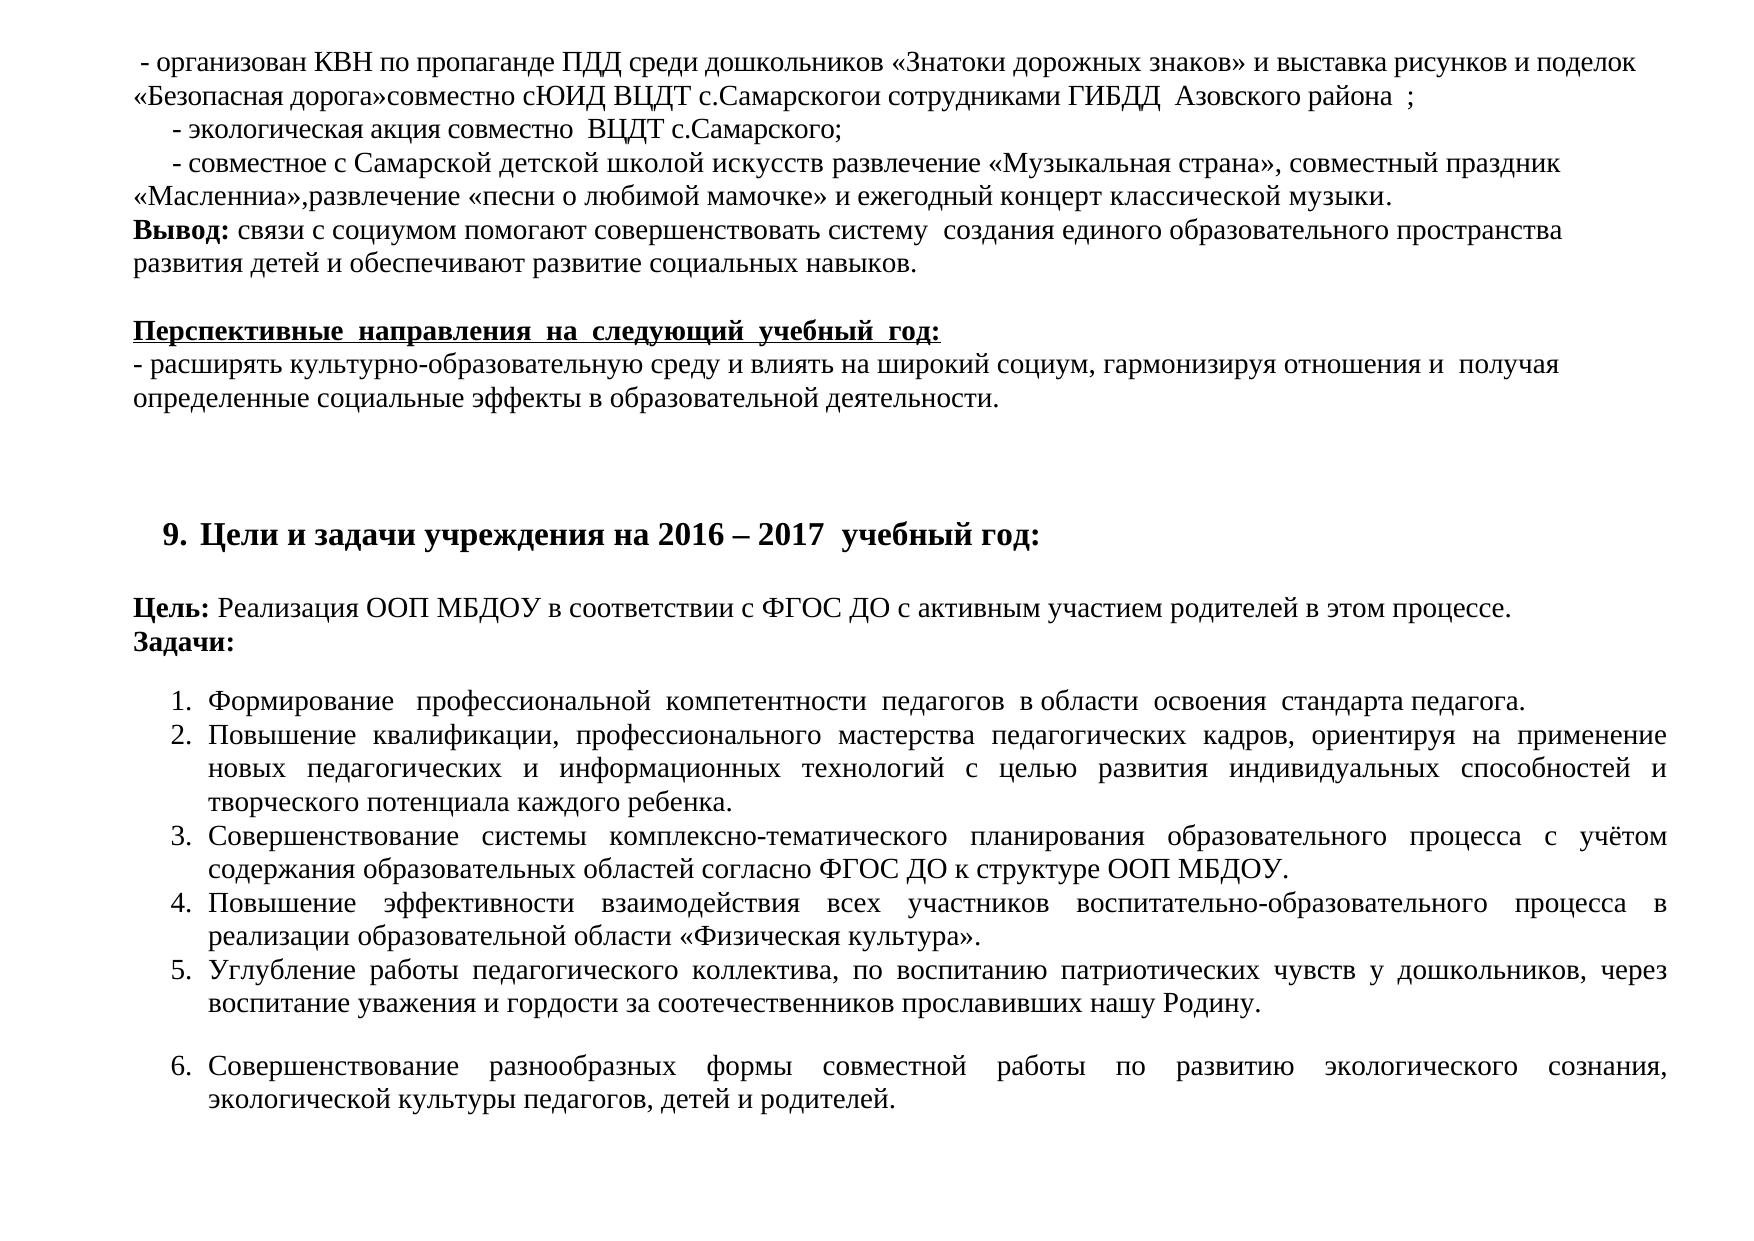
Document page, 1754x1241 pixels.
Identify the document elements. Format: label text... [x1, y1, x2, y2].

text - расширять культурно-образовательную среду и влиять на широкий социум, гармонизируя отношения и получая определенные социальные эффекты в образовательной деятельности. [133, 346, 1668, 413]
text Задачи: [133, 624, 1668, 658]
text Перспективные направления на следующий учебный год: [133, 313, 1668, 346]
list Повышение квалификации, профессионального мастерства педагогических кадров, ориентируя на применение новых педагогических и информационных технологий с целью развития индивидуальных способностей и творческого потенциала каждого ребенка. [170, 717, 1668, 818]
text - экологическая акция совместно ВЦДТ с.Самарского; [133, 111, 1668, 145]
list Формирование профессиональной компетентности педагогов в области освоения стандарта педагога. [170, 683, 1663, 717]
text Вывод: связи с социумом помогают совершенствовать систему создания единого образовательного пространства развития детей и обеспечивают развитие социальных навыков. [133, 212, 1668, 279]
list Повышение эффективности взаимодействия всех участников воспитательно-образовательного процесса в реализации образовательной области «Физическая культура». [170, 914, 1668, 981]
list Цели и задачи учреждения на 2016 – 2017 учебный год: [162, 514, 1668, 552]
list Совершенствование разнообразных формы совместной работы по развитию экологического сознания, экологической культуры педагогов, детей и родителей. [170, 1077, 1668, 1144]
text - организован КВН по пропаганде ПДД среди дошкольников «Знатоки дорожных знаков» и выставка рисунков и поделок «Безопасная дорога»совместно сЮИД ВЦДТ с.Самарскогои сотрудниками ГИБДД Азовского района ; [133, 44, 1668, 111]
list Совершенствование системы комплексно-тематического планирования образовательного процесса с учётом содержания образовательных областей согласно ФГОС ДО к структуре ООП МБДОУ. [170, 847, 1668, 914]
text Цель: Реализация ООП МБДОУ в соответствии с ФГОС ДО с активным участием родителей в этом процессе. [133, 591, 1668, 624]
list Углубление работы педагогического коллектива, по воспитанию патриотических чувств у дошкольников, через воспитание уважения и гордости за соотечественников прославивших нашу Родину. [170, 981, 1668, 1048]
text - совместное с Самарской детской школой искусств развлечение «Музыкальная страна», совместный праздник «Масленниа»,развлечение «песни о любимой мамочке» и ежегодный концерт классической музыки. [133, 145, 1668, 212]
